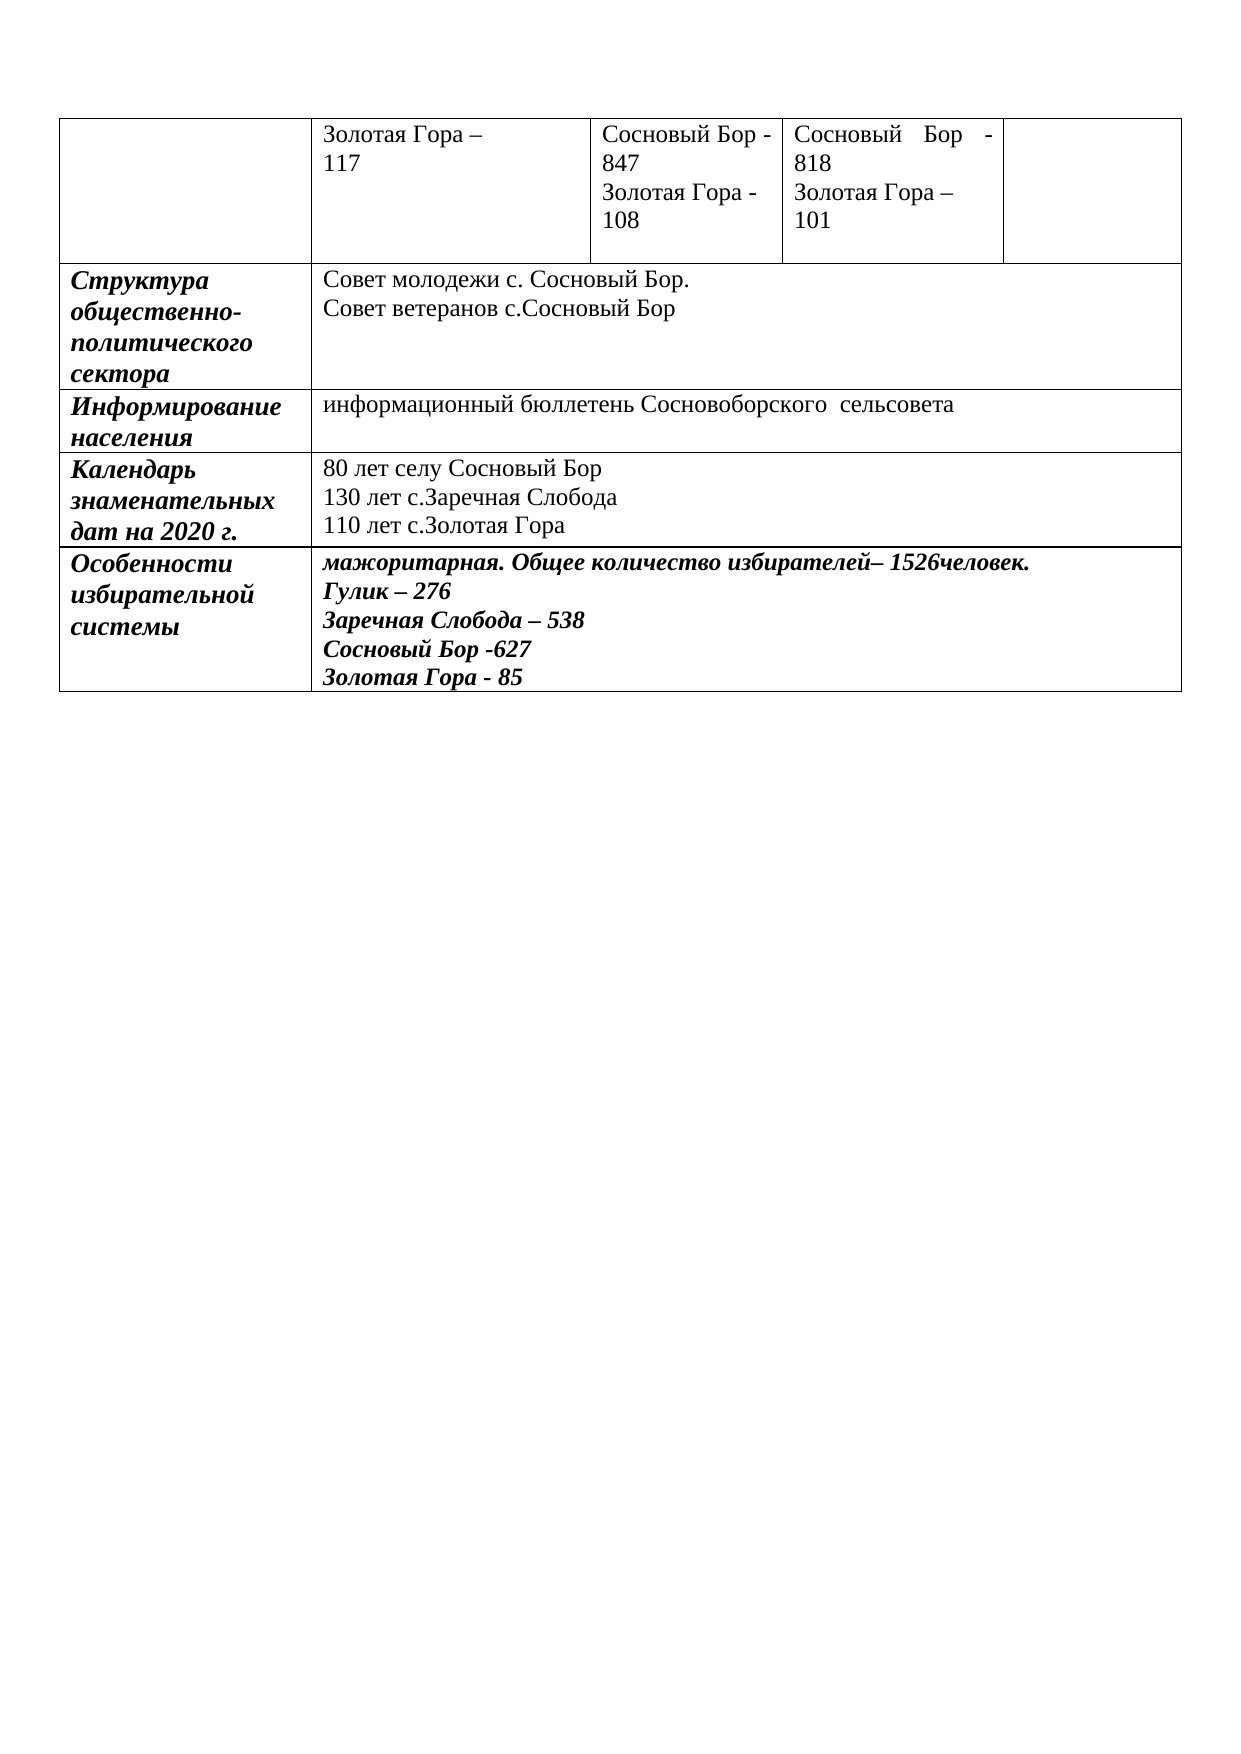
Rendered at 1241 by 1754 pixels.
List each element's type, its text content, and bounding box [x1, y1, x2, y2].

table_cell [312, 119, 590, 263]
table_cell Особенности избирательной системы [60, 548, 311, 691]
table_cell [591, 119, 782, 263]
table_cell 80 лет селу Сосновый Бор 130 лет с.Заречная Слобода 110 лет с.Золотая Гора [312, 453, 1181, 546]
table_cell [60, 119, 311, 263]
table_cell Совет молодежи с. Сосновый Бор. Совет ветеранов с.Сосновый Бор [312, 264, 1181, 388]
table_cell мажоритарная. Общее количество избирателей– 1526человек. Гулик – 276 Заречная Слобода – 538 Сосновый Бор -627 Золотая Гора - 85 [312, 548, 1181, 691]
table_cell информационный бюллетень Сосновоборского сельсовета [312, 390, 1181, 452]
table_cell Календарь знаменательных дат на 2020 г. [60, 453, 311, 546]
table_cell [1004, 119, 1181, 263]
table_cell Структура общественно-политического сектора [60, 264, 311, 388]
table_cell Информирование населения [60, 390, 311, 452]
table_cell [783, 119, 1003, 263]
